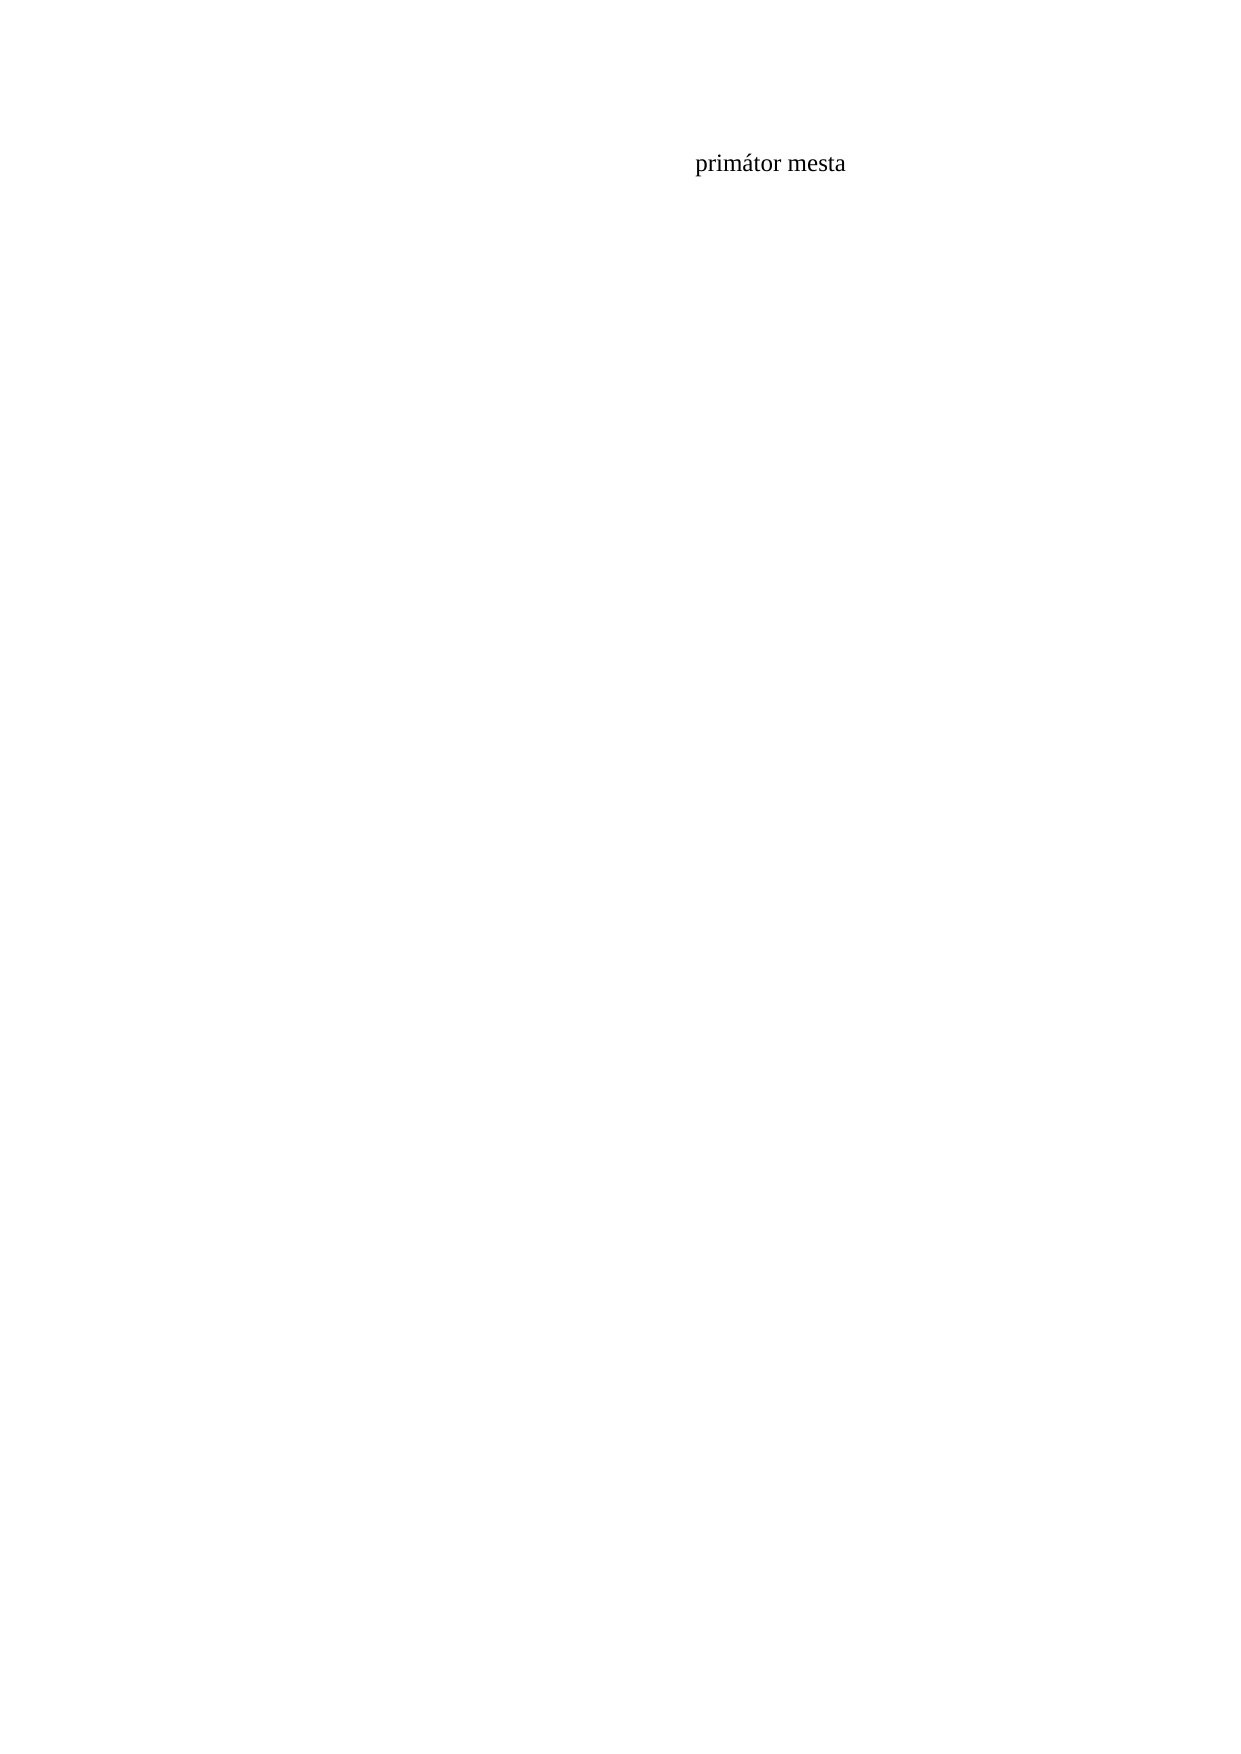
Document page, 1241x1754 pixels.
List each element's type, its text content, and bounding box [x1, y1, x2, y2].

text primátor mesta [148, 148, 1093, 176]
